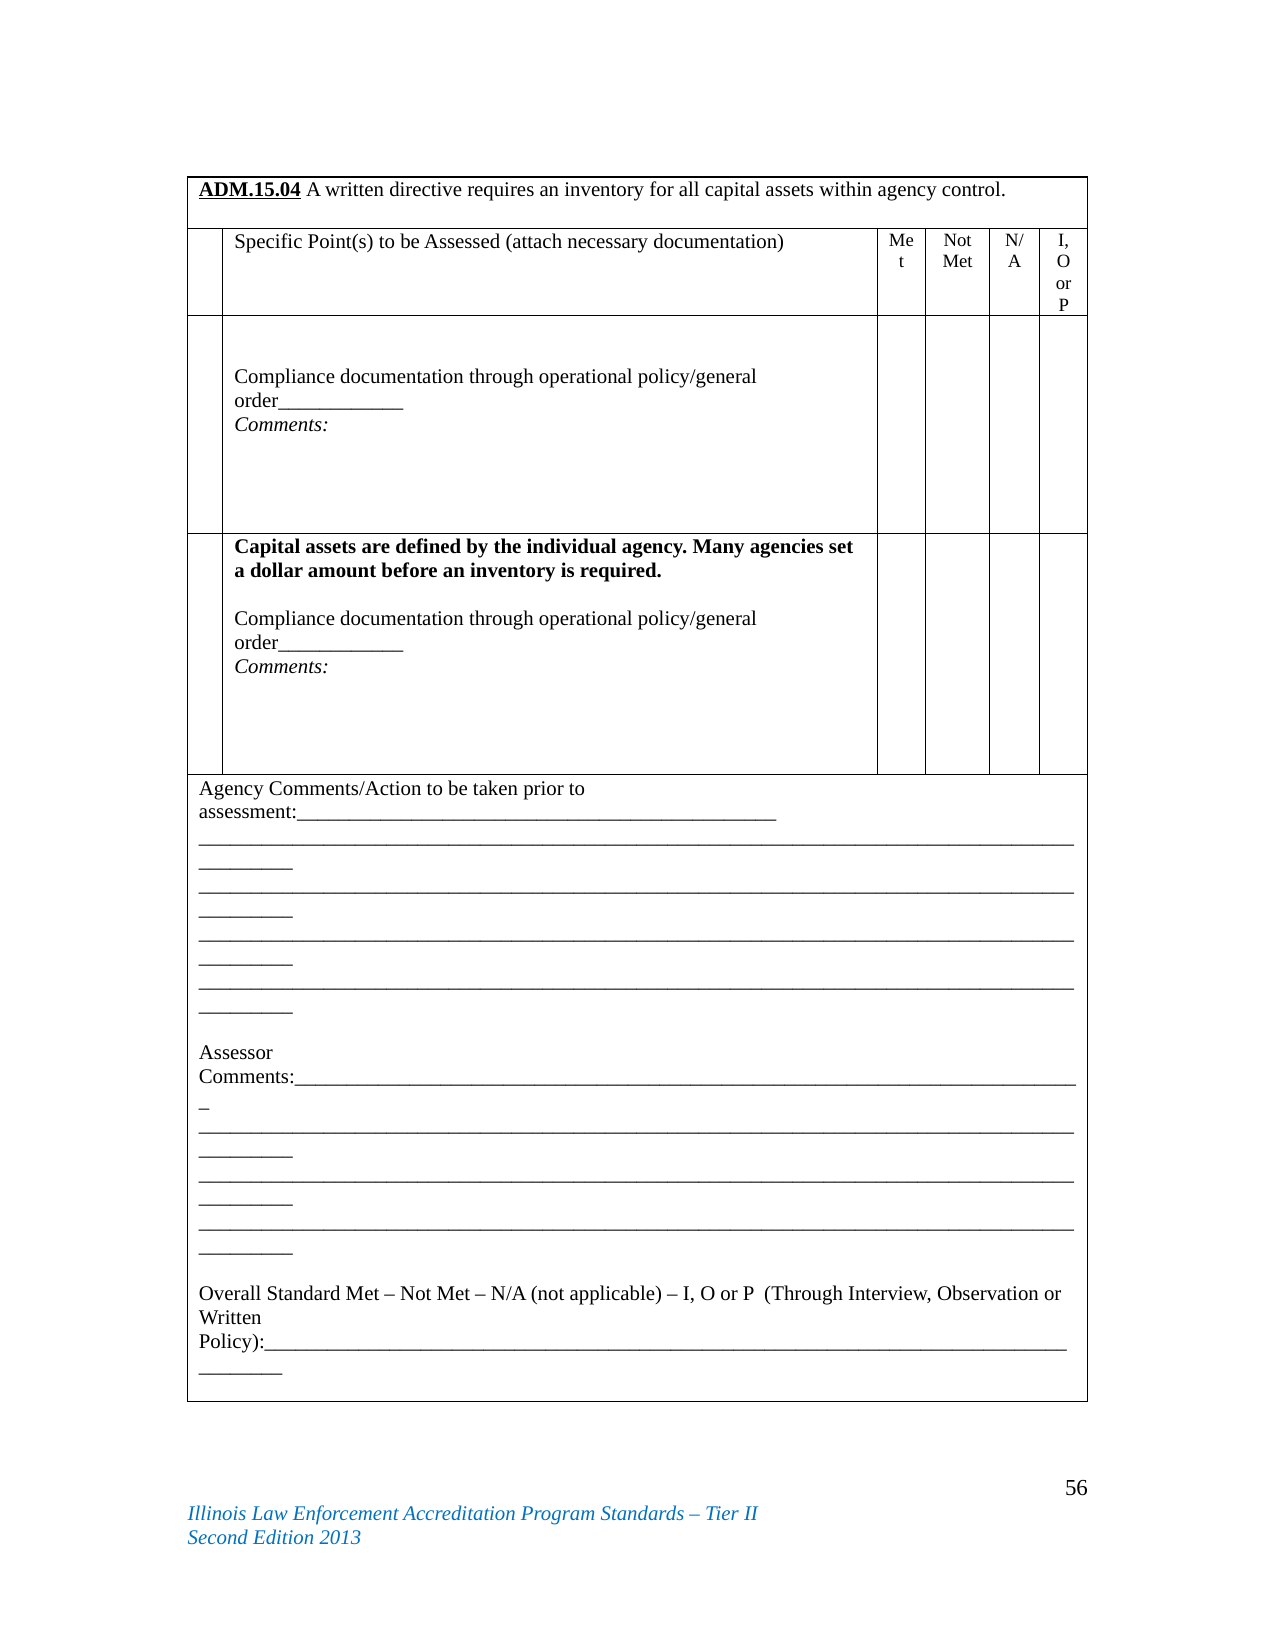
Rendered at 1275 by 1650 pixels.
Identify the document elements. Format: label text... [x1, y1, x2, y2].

table_cell Agency Comments/Action to be taken prior to assessment:______________________________________________ _____________________________________________________________________________________________ _____________________________________________________________________________________________ _____________________________________________________________________________________________ _____________________________________________________________________________________________ Assessor Comments:____________________________________________________________________________ _____________________________________________________________________________________________ _____________________________________________________________________________________________ _____________________________________________________________________________________________ Overall Standard Met – Not Met – N/A (not applicable) – I, O or P (Through Interview, Observation or Written Policy):_____________________________________________________________________________________ [188, 775, 1087, 1401]
table_cell [1040, 316, 1087, 533]
table_cell [188, 316, 222, 533]
table_cell [990, 534, 1039, 774]
table_cell N/A [990, 229, 1039, 315]
table_cell [878, 316, 925, 533]
table_cell [1040, 534, 1087, 774]
table_cell [188, 229, 222, 315]
table_cell [990, 316, 1039, 533]
table_cell [188, 534, 222, 774]
table_cell Specific Point(s) to be Assessed (attach necessary documentation) [223, 229, 877, 315]
table_header ADM.15.04 A written directive requires an inventory for all capital assets within agency control. [188, 178, 1087, 228]
table_cell Compliance documentation through operational policy/general order____________ Comments: [223, 316, 877, 533]
table_cell Met [878, 229, 925, 315]
table_cell [926, 316, 989, 533]
table_cell [878, 534, 925, 774]
table_cell [926, 534, 989, 774]
table_cell Not Met [926, 229, 989, 315]
table_cell I, O or P [1040, 229, 1087, 315]
table_cell Capital assets are defined by the individual agency. Many agencies set a dollar amount before an inventory is required. Compliance documentation through operational policy/general order____________ Comments: [223, 534, 877, 774]
